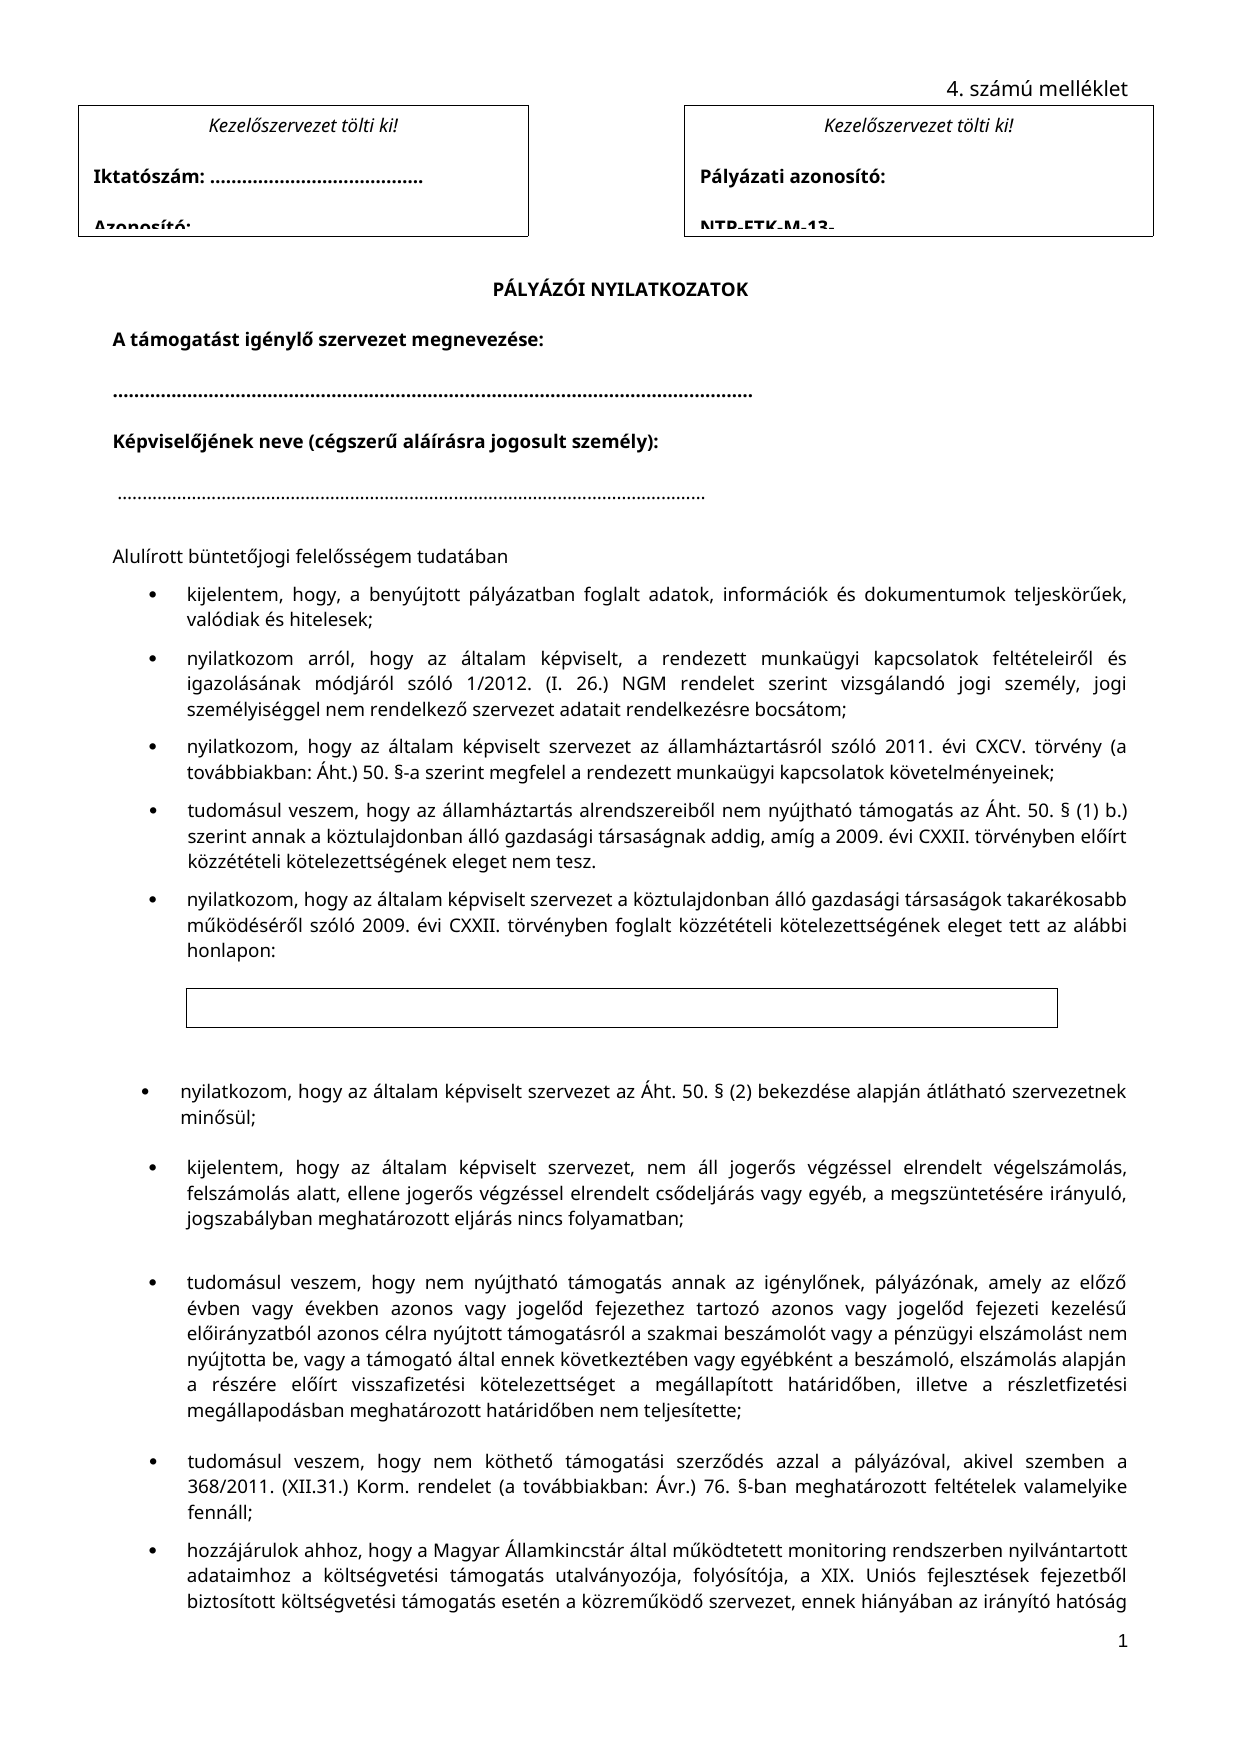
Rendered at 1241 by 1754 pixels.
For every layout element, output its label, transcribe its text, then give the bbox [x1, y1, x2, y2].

list kijelentem, hogy az általam képviselt szervezet, nem áll jogerős végzéssel elrendelt végelszámolás, felszámolás alatt, ellene jogerős végzéssel elrendelt csődeljárás vagy egyéb, a megszüntetésére irányuló, jogszabályban meghatározott eljárás nincs folyamatban; [149, 1155, 1128, 1231]
text ………………………………………………………………………………………………………… [112, 378, 1128, 403]
list tudomásul veszem, hogy az államháztartás alrendszereiből nem nyújtható támogatás az Áht. 50. § (1) b.) szerint annak a köztulajdonban álló gazdasági társaságnak addig, amíg a 2009. évi CXXII. törvényben előírt közzétételi kötelezettségének eleget nem tesz. [150, 797, 1128, 874]
list nyilatkozom arról, hogy az általam képviselt, a rendezett munkaügyi kapcsolatok feltételeiről és igazolásának módjáról szóló 1/2012. (I. 26.) NGM rendelet szerint vizsgálandó jogi személy, jogi személyiséggel nem rendelkező szervezet adatait rendelkezésre bocsátom; [149, 645, 1128, 721]
table_header [187, 989, 1057, 1027]
list tudomásul veszem, hogy nem nyújtható támogatás annak az igénylőnek, pályázónak, amely az előző évben vagy években azonos vagy jogelőd fejezethez tartozó azonos vagy jogelőd fejezeti kezelésű előirányzatból azonos célra nyújtott támogatásról a szakmai beszámolót vagy a pénzügyi elszámolást nem nyújtotta be, vagy a támogató által ennek következtében vagy egyébként a beszámoló, elszámolás alapján a részére előírt visszafizetési kötelezettséget a megállapított határidőben, illetve a részletfizetési megállapodásban meghatározott határidőben nem teljesítette; [149, 1269, 1128, 1422]
list kijelentem, hogy, a benyújtott pályázatban foglalt adatok, információk és dokumentumok teljeskörűek, valódiak és hitelesek; [149, 581, 1128, 632]
list nyilatkozom, hogy az általam képviselt szervezet a köztulajdonban álló gazdasági társaságok takarékosabb működéséről szóló 2009. évi CXXII. törvényben foglalt közzétételi kötelezettségének eleget tett az alábbi honlapon: [149, 886, 1128, 963]
text Képviselőjének neve (cégszerű aláírásra jogosult személy): [112, 429, 1128, 454]
text Alulírott büntetőjogi felelősségem tudatában [112, 543, 1128, 569]
text …..…………………………………………………………………………………………………… [112, 480, 1128, 505]
list nyilatkozom, hogy az általam képviselt szervezet az államháztartásról szóló 2011. évi CXCV. törvény (a továbbiakban: Áht.) 50. §-a szerint megfelel a rendezett munkaügyi kapcsolatok követelményeinek; [149, 734, 1128, 785]
list nyilatkozom, hogy az általam képviselt szervezet az Áht. 50. § (2) bekezdése alapján átlátható szervezetnek minősül; [142, 1079, 1128, 1130]
text A támogatást igénylő szervezet megnevezése: [112, 327, 1128, 352]
subtitle PÁLYÁZÓI NYILATKOZATOK [112, 276, 1128, 302]
list tudomásul veszem, hogy nem köthető támogatási szerződés azzal a pályázóval, akivel szemben a 368/2011. (XII.31.) Korm. rendelet (a továbbiakban: Ávr.) 76. §-ban meghatározott feltételek valamelyike fennáll; [150, 1448, 1128, 1524]
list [149, 1537, 1128, 1613]
